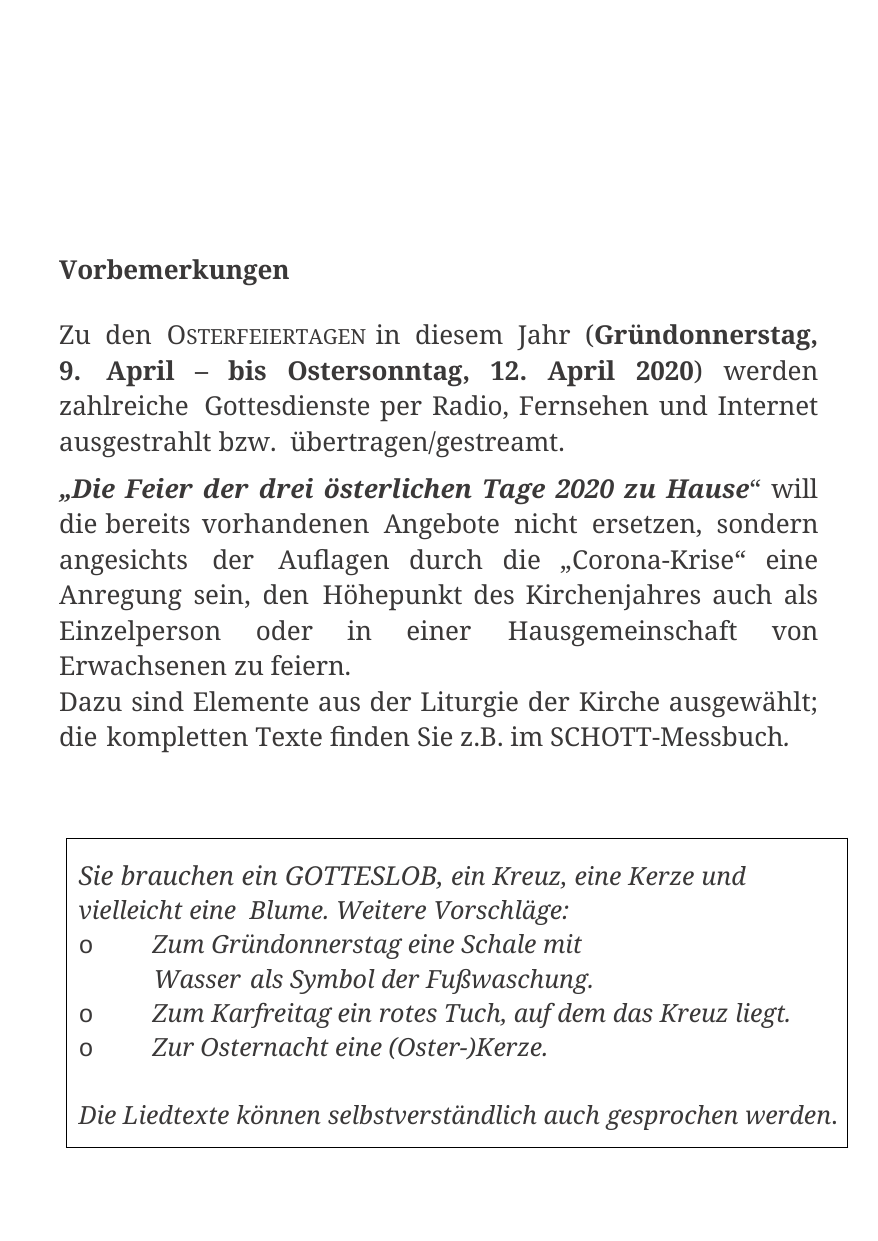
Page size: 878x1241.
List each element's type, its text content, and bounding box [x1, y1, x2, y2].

text Dazu sind Elemente aus der Liturgie der Kirche ausgewählt; die kompletten Texte finden Sie z.B. im SCHOTT-Messbuch. [59, 683, 818, 754]
text „Die Feier der drei österlichen Tage 2020 zu Hause“ will die bereits vorhandenen Angebote nicht ersetzen, sondern angesichts der Auflagen durch die „Corona-Krise“ eine Anregung sein, den Höhepunkt des Kirchenjahres auch als Einzelperson oder in einer Hausgemeinschaft von Erwachsenen zu feiern. [59, 470, 818, 683]
text Zu den OSTERFEIERTAGEN in diesem Jahr (Gründonnerstag, 9. April – bis Ostersonntag, 12. April 2020) werden zahlreiche Gottesdienste per Radio, Fernsehen und Internet ausgestrahlt bzw. übertragen/gestreamt. [59, 317, 818, 459]
subtitle Vorbemerkungen [59, 252, 842, 287]
